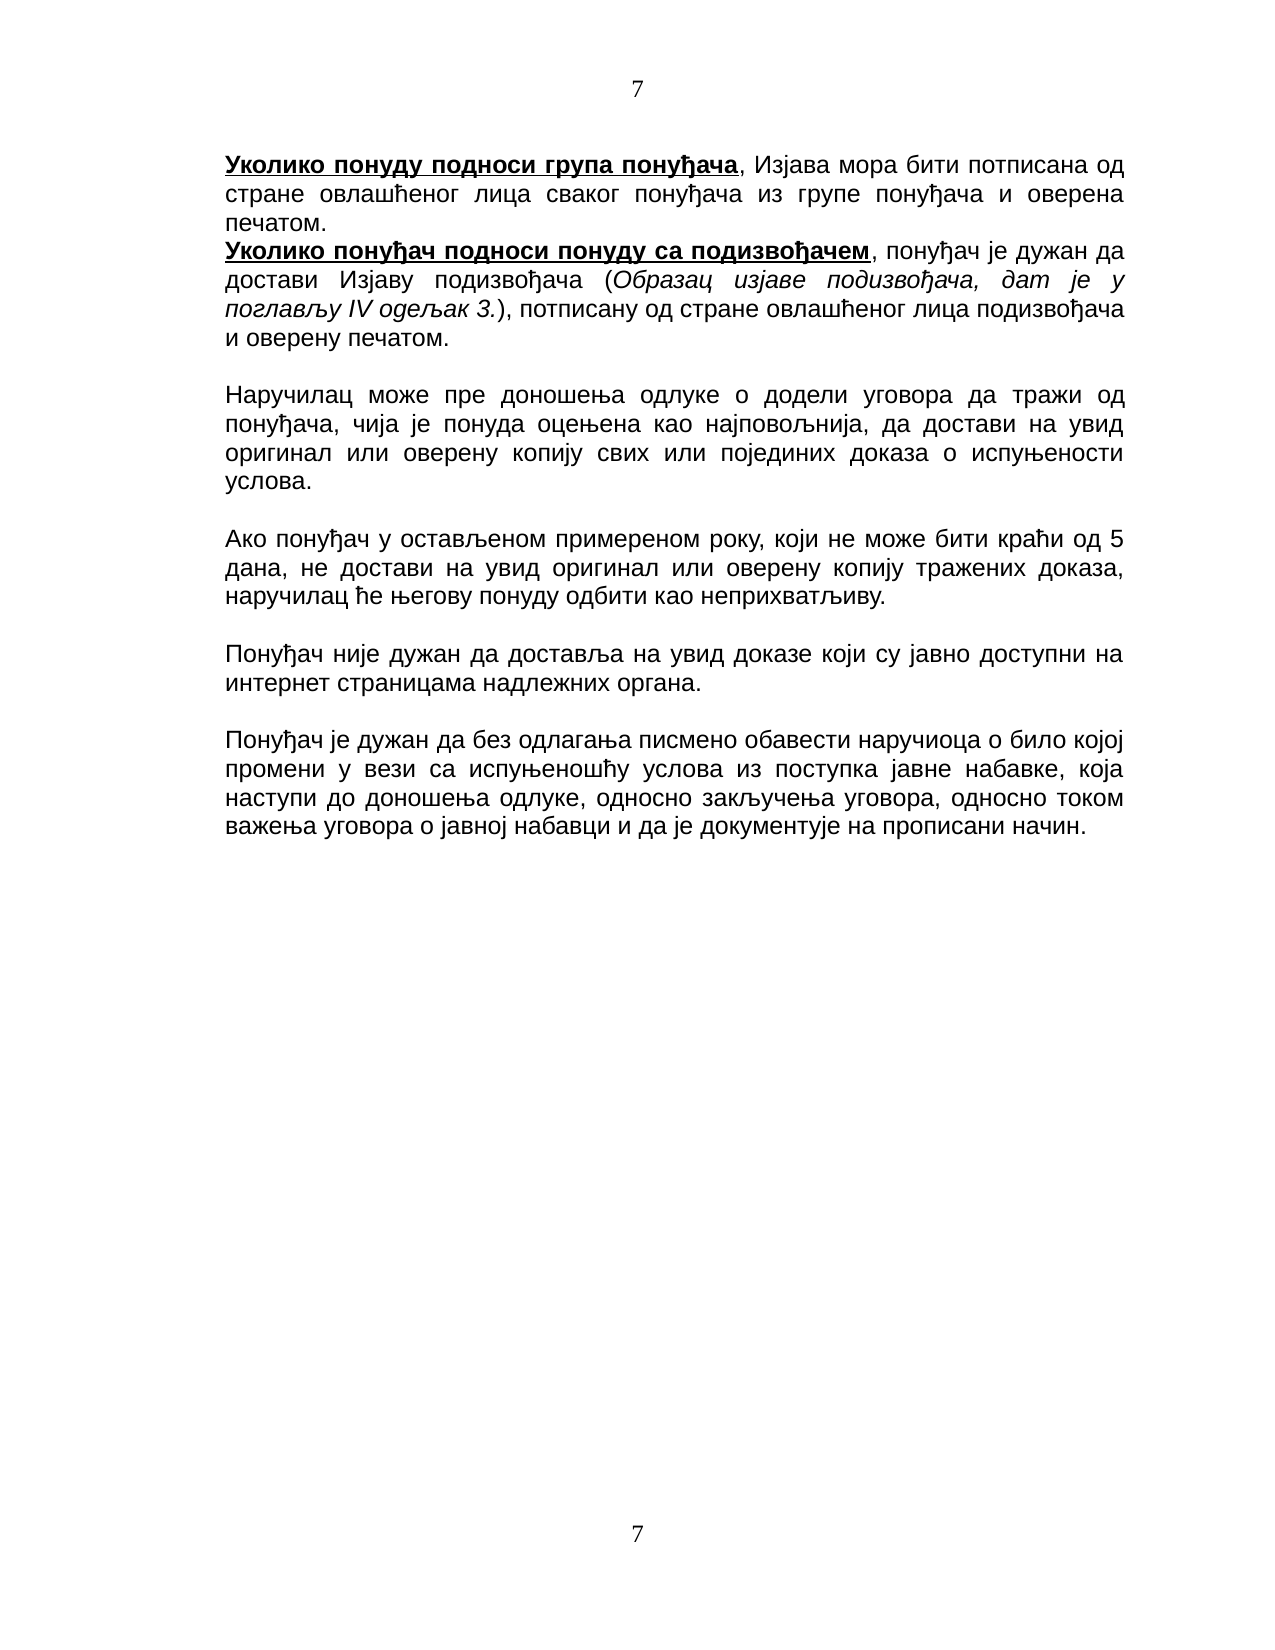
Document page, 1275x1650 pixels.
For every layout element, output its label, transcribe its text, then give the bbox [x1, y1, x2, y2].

list Уколико понуду подноси група понуђача, Изјава мора бити потписана од стране овлашћеног лица сваког понуђача из групе понуђача и оверена печатом. [225, 150, 1125, 236]
list Уколико понуђач подноси понуду са подизвођачем, понуђач је дужан да достави Изјаву подизвођача (Образац изјаве подизвођача, дат је у поглављу IV одељак 3.), потписану од стране овлашћеног лица подизвођача и оверену печатом. [225, 236, 1125, 351]
list Наручилац може пре доношења одлуке о додели уговора да тражи од понуђача, чија је понуда оцењена као најповољнија, да достави на увид оригинал или оверену копију свих или појединих доказа о испуњености услова. [225, 380, 1125, 495]
list Ако понуђач у остављеном примереном року, који не може бити краћи од 5 дана, не достави на увид оригинал или оверену копију тражених доказа, наручилац ће његову понуду одбити као неприхватљиву. [225, 524, 1125, 610]
list Понуђач је дужан да без одлагања писмено обавести наручиоца о било којој промени у вези са испуњеношћу услова из поступка јавне набавке, која наступи до доношења одлуке, односно закључења уговора, односно током важења уговора о јавној набавци и да је документује на прописани начин. [225, 725, 1125, 840]
list Понуђач није дужан да доставља на увид доказе који су јавно доступни на интернет страницама надлежних органа. [225, 639, 1125, 696]
